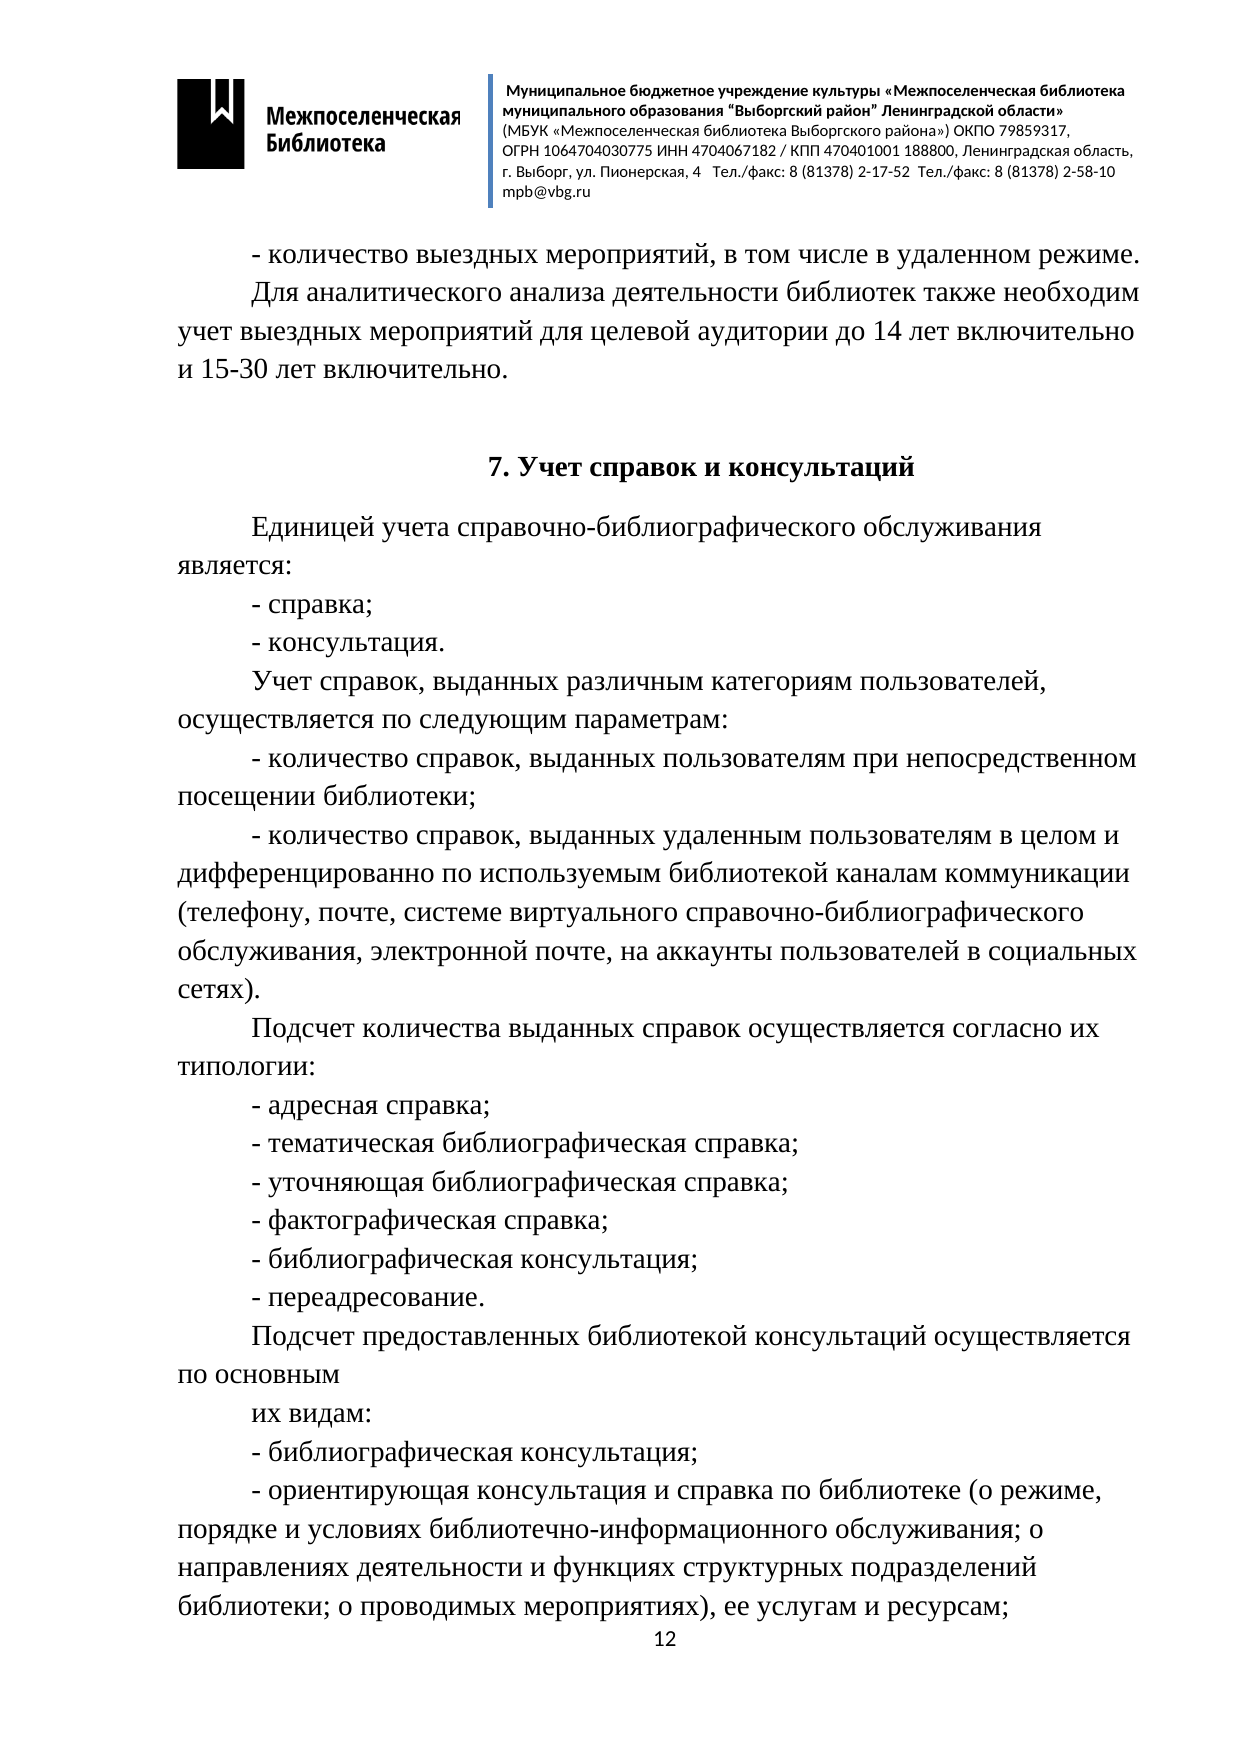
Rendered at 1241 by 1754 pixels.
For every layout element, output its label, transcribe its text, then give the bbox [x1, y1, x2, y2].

text - библиографическая консультация; [177, 1434, 1152, 1467]
text - количество справок, выданных пользователям при непосредственном посещении библиотеки; [177, 740, 1152, 812]
text 7. Учет справок и консультаций [177, 449, 1152, 483]
picture [177, 79, 460, 169]
text - адресная справка; [177, 1087, 1152, 1120]
text - тематическая библиографическая справка; [177, 1125, 1152, 1159]
text - библиографическая консультация; [177, 1241, 1152, 1274]
text - количество справок, выданных удаленным пользователям в целом и дифференцированно по используемым библиотекой каналам коммуникации (телефону, почте, системе виртуального справочно-библиографического обслуживания, электронной почте, на аккаунты пользователей в социальных сетях). [177, 817, 1152, 1005]
text Учет справок, выданных различным категориям пользователей, осуществляется по следующим параметрам: [177, 663, 1152, 735]
text - справка; [177, 586, 1152, 619]
text Единицей учета справочно-библиографического обслуживания является: [177, 509, 1152, 581]
text - переадресование. [177, 1279, 1152, 1313]
text - фактографическая справка; [177, 1202, 1152, 1236]
text Подсчет предоставленных библиотекой консультаций осуществляется по основным [177, 1318, 1152, 1390]
text - уточняющая библиографическая справка; [177, 1164, 1152, 1197]
text - консультация. [177, 624, 1152, 658]
text их видам: [177, 1395, 1152, 1429]
text Подсчет количества выданных справок осуществляется согласно их типологии: [177, 1010, 1152, 1082]
text - количество выездных мероприятий, в том числе в удаленном режиме. [177, 236, 1152, 269]
text Для аналитического анализа деятельности библиотек также необходим учет выездных мероприятий для целевой аудитории до 14 лет включительно и 15-30 лет включительно. [177, 274, 1152, 385]
text - ориентирующая консультация и справка по библиотеке (о режиме, порядке и условиях библиотечно-информационного обслуживания; о направлениях деятельности и функциях структурных подразделений библиотеки; о проводимых мероприятиях), ее услугам и ресурсам; [177, 1472, 1152, 1621]
